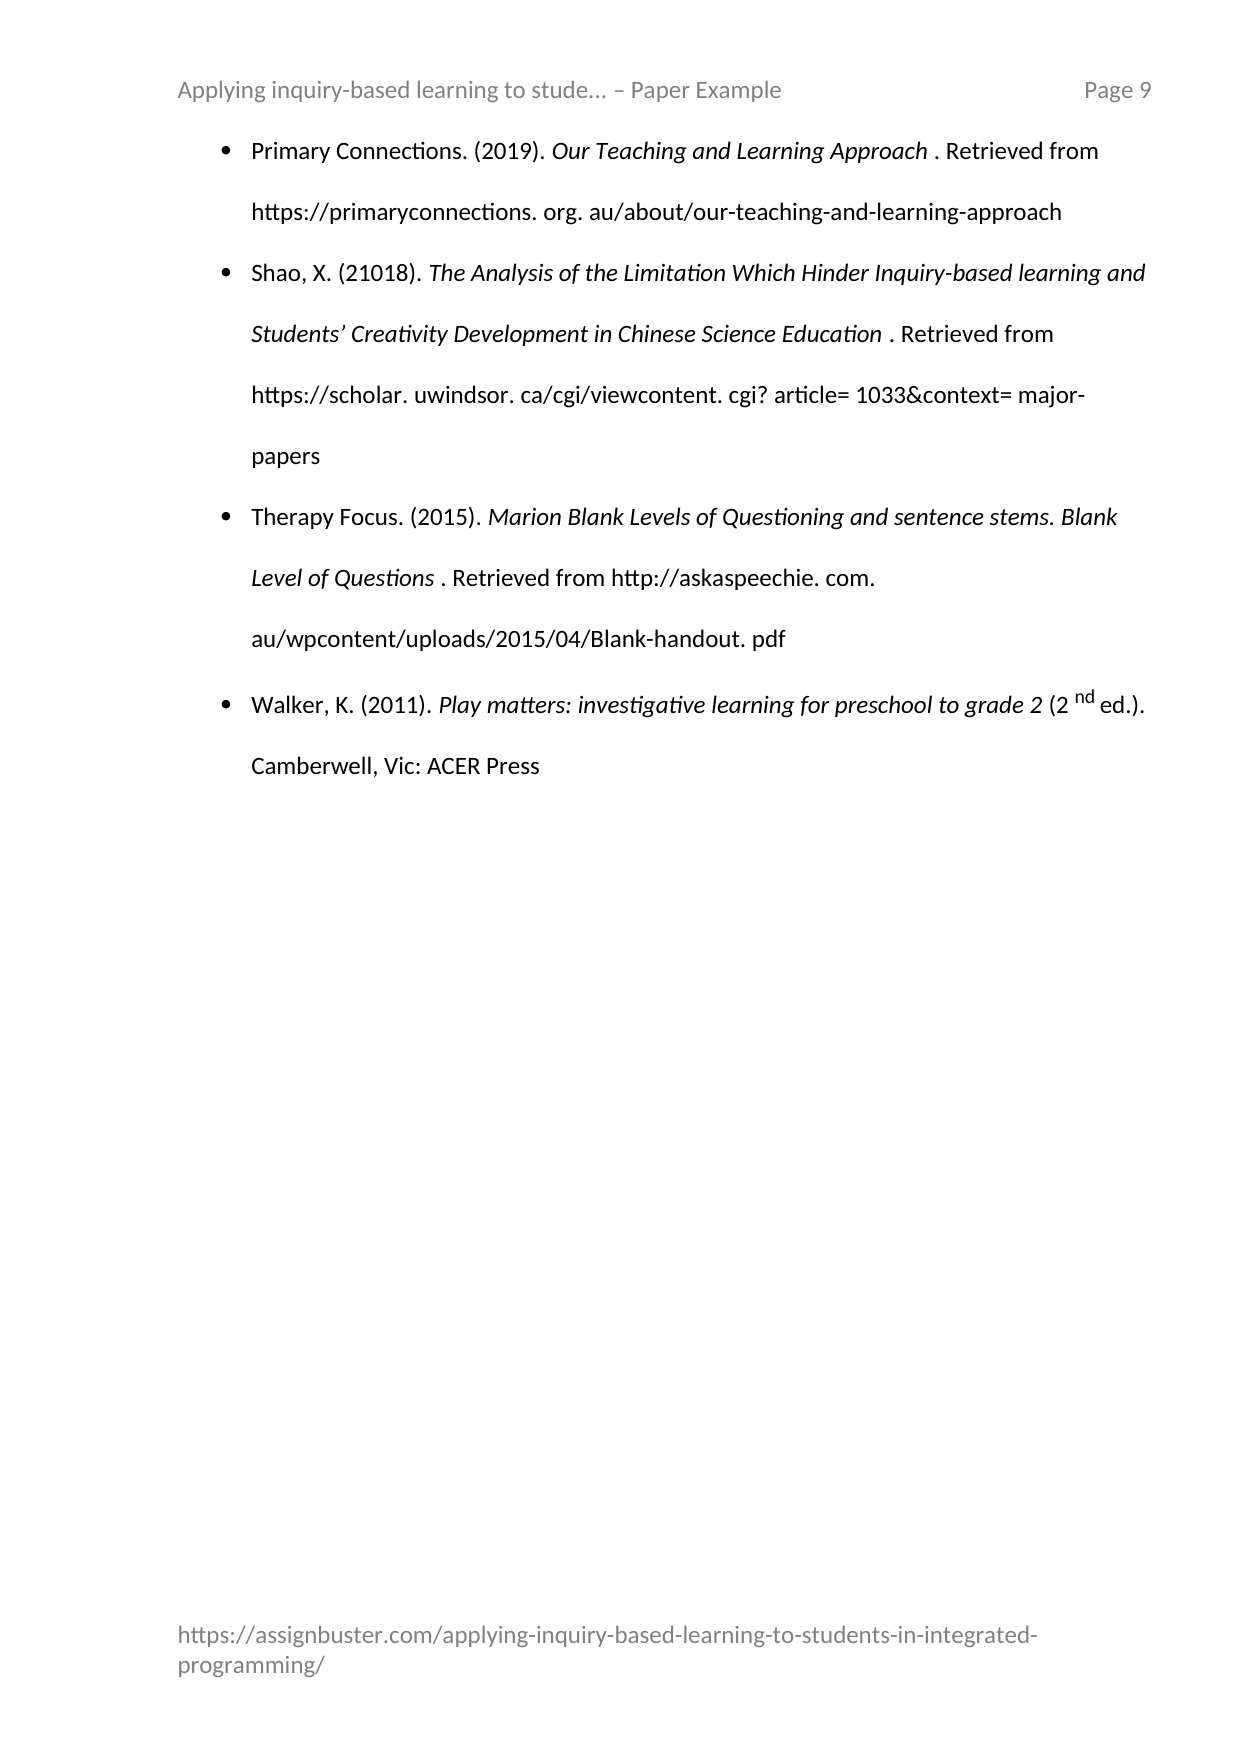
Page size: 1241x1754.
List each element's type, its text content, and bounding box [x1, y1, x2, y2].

list Primary Connections. (2019). Our Teaching and Learning Approach . Retrieved from https://primaryconnections. org. au/about/our-teaching-and-learning-approach [222, 135, 1152, 226]
list Shao, X. (21018). The Analysis of the Limitation Which Hinder Inquiry-based learning and Students’ Creativity Development in Chinese Science Education . Retrieved from https://scholar. uwindsor. ca/cgi/viewcontent. cgi? article= 1033&context= major-papers [222, 257, 1152, 471]
list Therapy Focus. (2015). Marion Blank Levels of Questioning and sentence stems. Blank Level of Questions . Retrieved from http://askaspeechie. com. au/wpcontent/uploads/2015/04/Blank-handout. pdf [222, 501, 1152, 654]
list Walker, K. (2011). Play matters: investigative learning for preschool to grade 2 (2 nd ed.). Camberwell, Vic: ACER Press [222, 684, 1152, 781]
